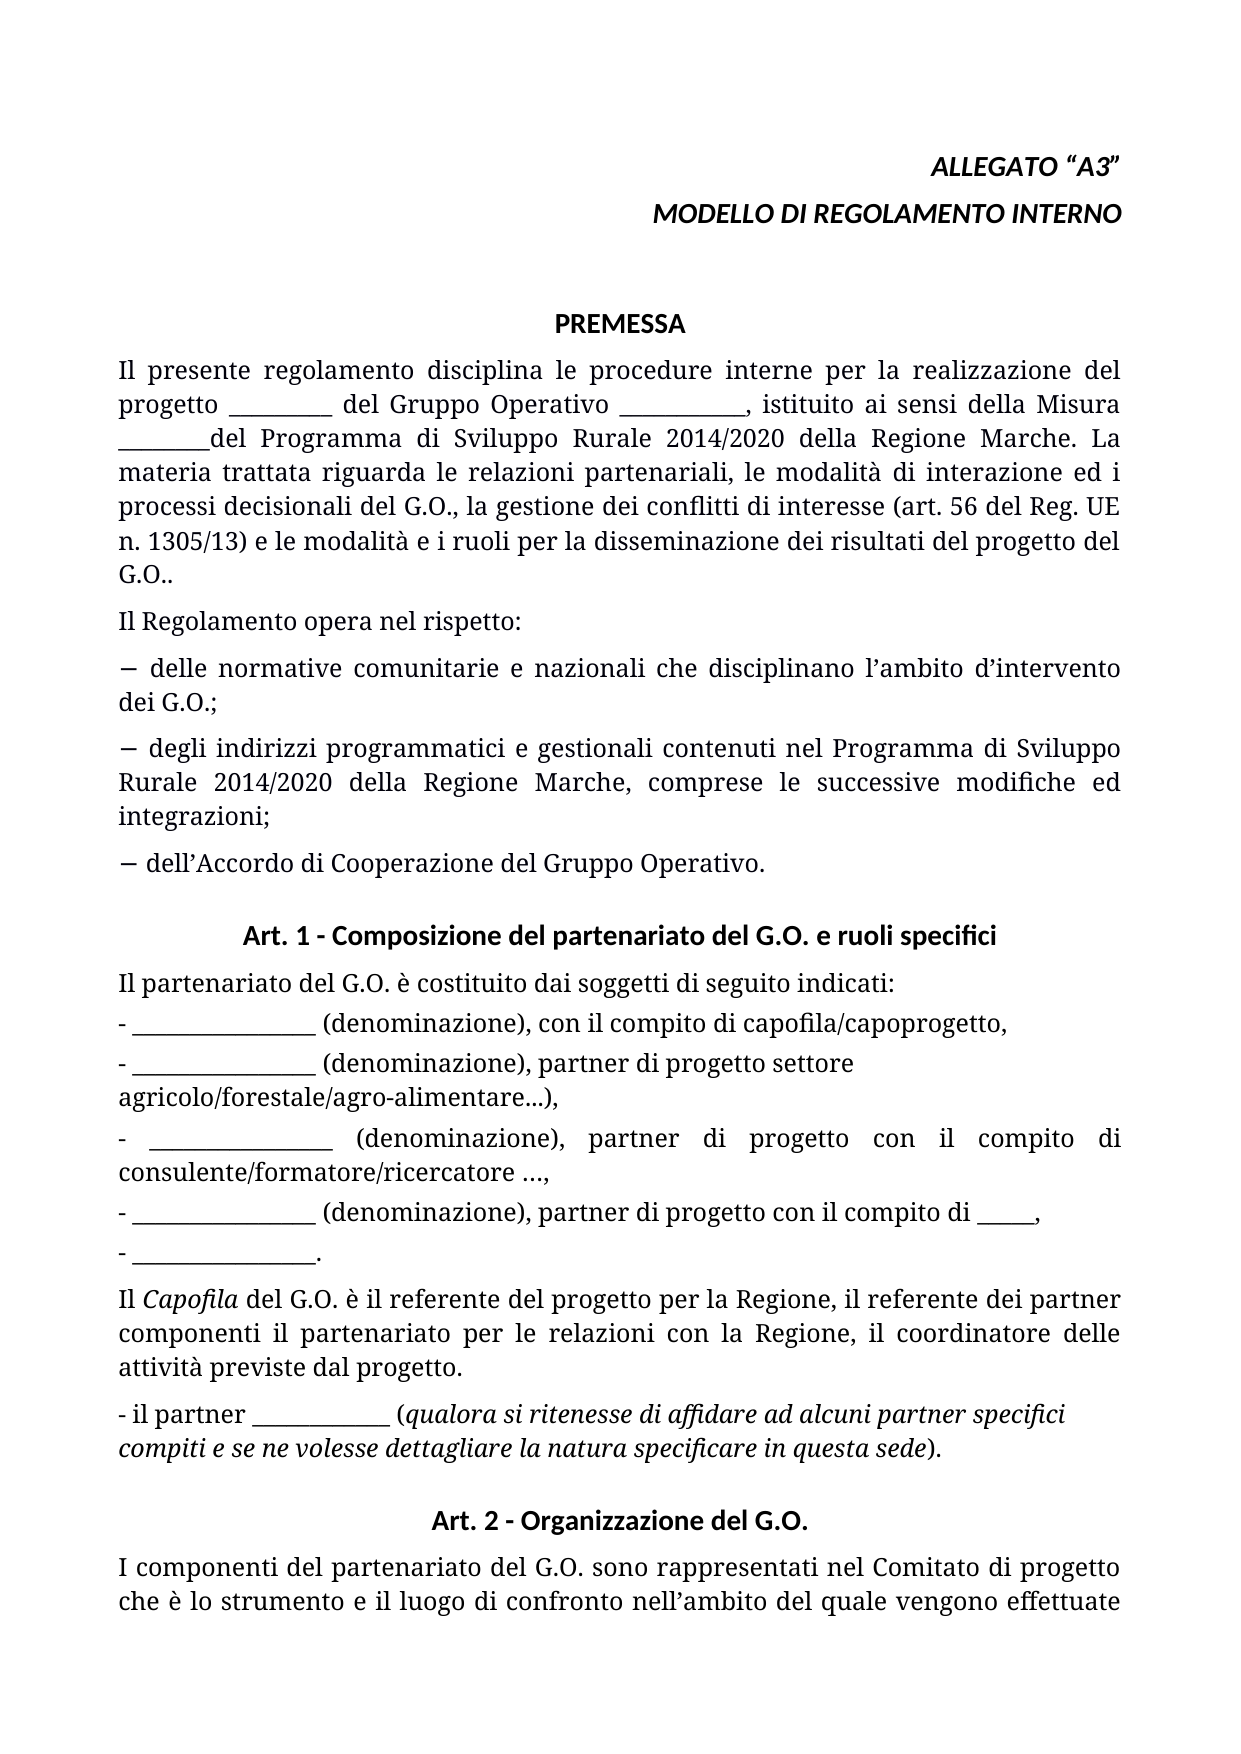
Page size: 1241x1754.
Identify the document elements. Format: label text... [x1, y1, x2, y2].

text − degli indirizzi programmatici e gestionali contenuti nel Programma di Sviluppo Rurale 2014/2020 della Regione Marche, comprese le successive modifiche ed integrazioni; [118, 731, 1122, 833]
text - ________________ (denominazione), partner di progetto con il compito di _____, [118, 1195, 1122, 1229]
text Il Regolamento opera nel rispetto: [118, 604, 1122, 638]
text - ________________ (denominazione), partner di progetto con il compito di consulente/formatore/ricercatore …, [118, 1120, 1122, 1188]
text Il Capofila del G.O. è il referente del progetto per la Regione, il referente dei partner componenti il partenariato per le relazioni con la Regione, il coordinatore delle attività previste dal progetto. [118, 1282, 1122, 1384]
text Il presente regolamento disciplina le procedure interne per la realizzazione del progetto _________ del Gruppo Operativo ___________, istituito ai sensi della Misura ________del Programma di Sviluppo Rurale 2014/2020 della Regione Marche. La materia trattata riguarda le relazioni partenariali, le modalità di interazione ed i processi decisionali del G.O., la gestione dei conflitti di interesse (art. 56 del Reg. UE n. 1305/13) e le modalità e i ruoli per la disseminazione dei risultati del progetto del G.O.. [118, 353, 1122, 591]
text Art. 1 - Composizione del partenariato del G.O. e ruoli specifici [118, 917, 1122, 953]
text Modello di Regolamento Interno [118, 195, 1122, 230]
text − delle normative comunitarie e nazionali che disciplinano l’ambito d’intervento dei G.O.; [118, 650, 1122, 718]
text Allegato “A3” [118, 148, 1122, 183]
text PREMESSA [118, 305, 1122, 340]
text Art. 2 - Organizzazione del G.O. [118, 1502, 1122, 1537]
text - ________________ (denominazione), con il compito di capofila/capoprogetto, [118, 1006, 1122, 1040]
text - ________________. [118, 1235, 1122, 1269]
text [118, 1550, 1122, 1618]
text − dell’Accordo di Cooperazione del Gruppo Operativo. [118, 846, 1122, 880]
text - ________________ (denominazione), partner di progetto settore agricolo/forestale/agro-alimentare...), [118, 1046, 1122, 1114]
text - il partner ____________ (qualora si ritenesse di affidare ad alcuni partner specifici compiti e se ne volesse dettagliare la natura specificare in questa sede). [118, 1396, 1122, 1464]
text Il partenariato del G.O. è costituito dai soggetti di seguito indicati: [118, 965, 1122, 999]
